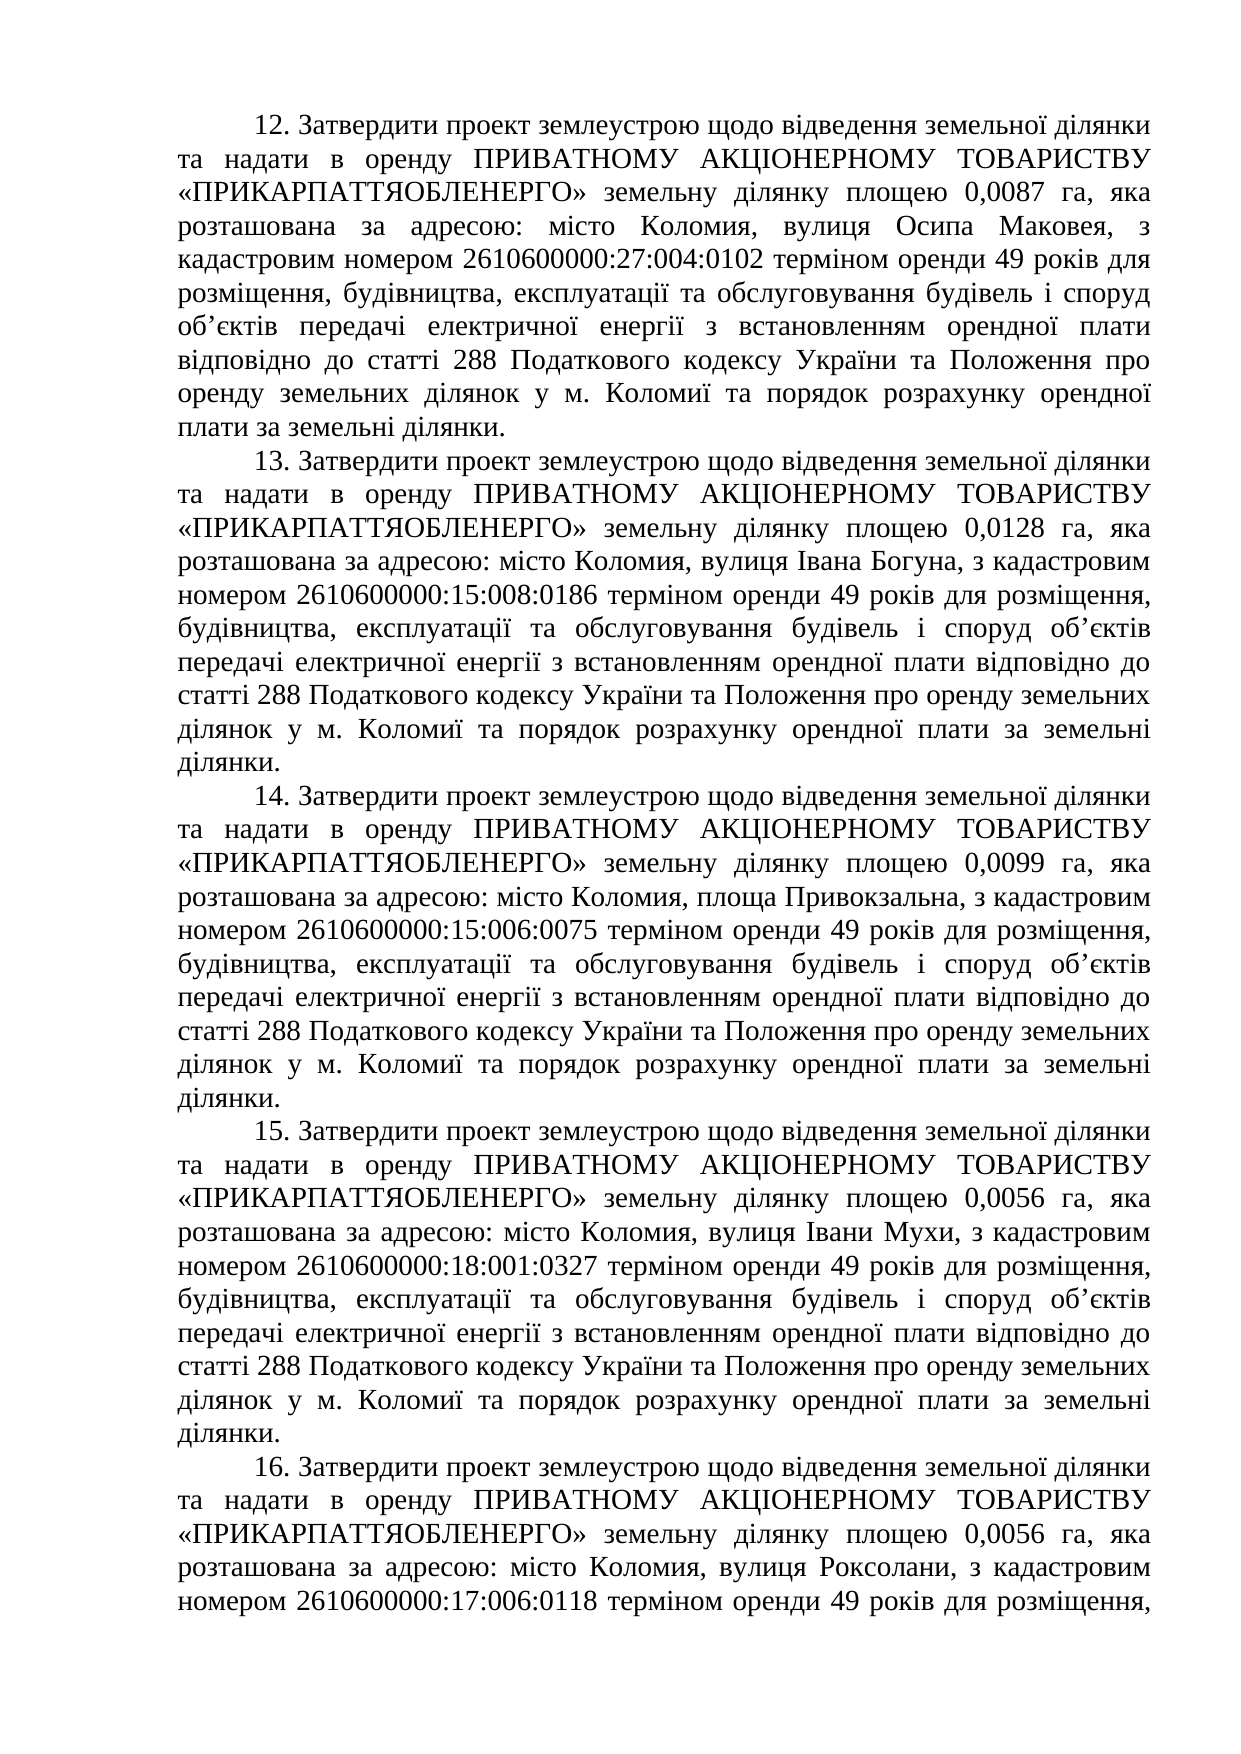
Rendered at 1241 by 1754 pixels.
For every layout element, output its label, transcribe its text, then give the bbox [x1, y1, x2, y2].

text 12. Затвердити проект землеустрою щодо відведення земельної ділянки та надати в оренду ПРИВАТНОМУ АКЦІОНЕРНОМУ ТОВАРИСТВУ «ПРИКАРПАТТЯОБЛЕНЕРГО» земельну ділянку площею 0,0087 га, яка розташована за адресою: місто Коломия, вулиця Осипа Маковея, з кадастровим номером 2610600000:27:004:0102 терміном оренди 49 років для розміщення, будівництва, експлуатації та обслуговування будівель і споруд об’єктів передачі електричної енергії з встановленням орендної плати відповідно до статті 288 Податкового кодексу України та Положення про оренду земельних ділянок у м. Коломиї та порядок розрахунку орендної плати за земельні ділянки. [177, 107, 1152, 443]
text 13. Затвердити проект землеустрою щодо відведення земельної ділянки та надати в оренду ПРИВАТНОМУ АКЦІОНЕРНОМУ ТОВАРИСТВУ «ПРИКАРПАТТЯОБЛЕНЕРГО» земельну ділянку площею 0,0128 га, яка розташована за адресою: місто Коломия, вулиця Івана Богуна, з кадастровим номером 2610600000:15:008:0186 терміном оренди 49 років для розміщення, будівництва, експлуатації та обслуговування будівель і споруд об’єктів передачі електричної енергії з встановленням орендної плати відповідно до статті 288 Податкового кодексу України та Положення про оренду земельних ділянок у м. Коломиї та порядок розрахунку орендної плати за земельні ділянки. [177, 443, 1152, 778]
text 14. Затвердити проект землеустрою щодо відведення земельної ділянки та надати в оренду ПРИВАТНОМУ АКЦІОНЕРНОМУ ТОВАРИСТВУ «ПРИКАРПАТТЯОБЛЕНЕРГО» земельну ділянку площею 0,0099 га, яка розташована за адресою: місто Коломия, площа Привокзальна, з кадастровим номером 2610600000:15:006:0075 терміном оренди 49 років для розміщення, будівництва, експлуатації та обслуговування будівель і споруд об’єктів передачі електричної енергії з встановленням орендної плати відповідно до статті 288 Податкового кодексу України та Положення про оренду земельних ділянок у м. Коломиї та порядок розрахунку орендної плати за земельні ділянки. [177, 778, 1152, 1113]
text 15. Затвердити проект землеустрою щодо відведення земельної ділянки та надати в оренду ПРИВАТНОМУ АКЦІОНЕРНОМУ ТОВАРИСТВУ «ПРИКАРПАТТЯОБЛЕНЕРГО» земельну ділянку площею 0,0056 га, яка розташована за адресою: місто Коломия, вулиця Івани Мухи, з кадастровим номером 2610600000:18:001:0327 терміном оренди 49 років для розміщення, будівництва, експлуатації та обслуговування будівель і споруд об’єктів передачі електричної енергії з встановленням орендної плати відповідно до статті 288 Податкового кодексу України та Положення про оренду земельних ділянок у м. Коломиї та порядок розрахунку орендної плати за земельні ділянки. [177, 1113, 1152, 1449]
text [177, 1449, 1152, 1617]
